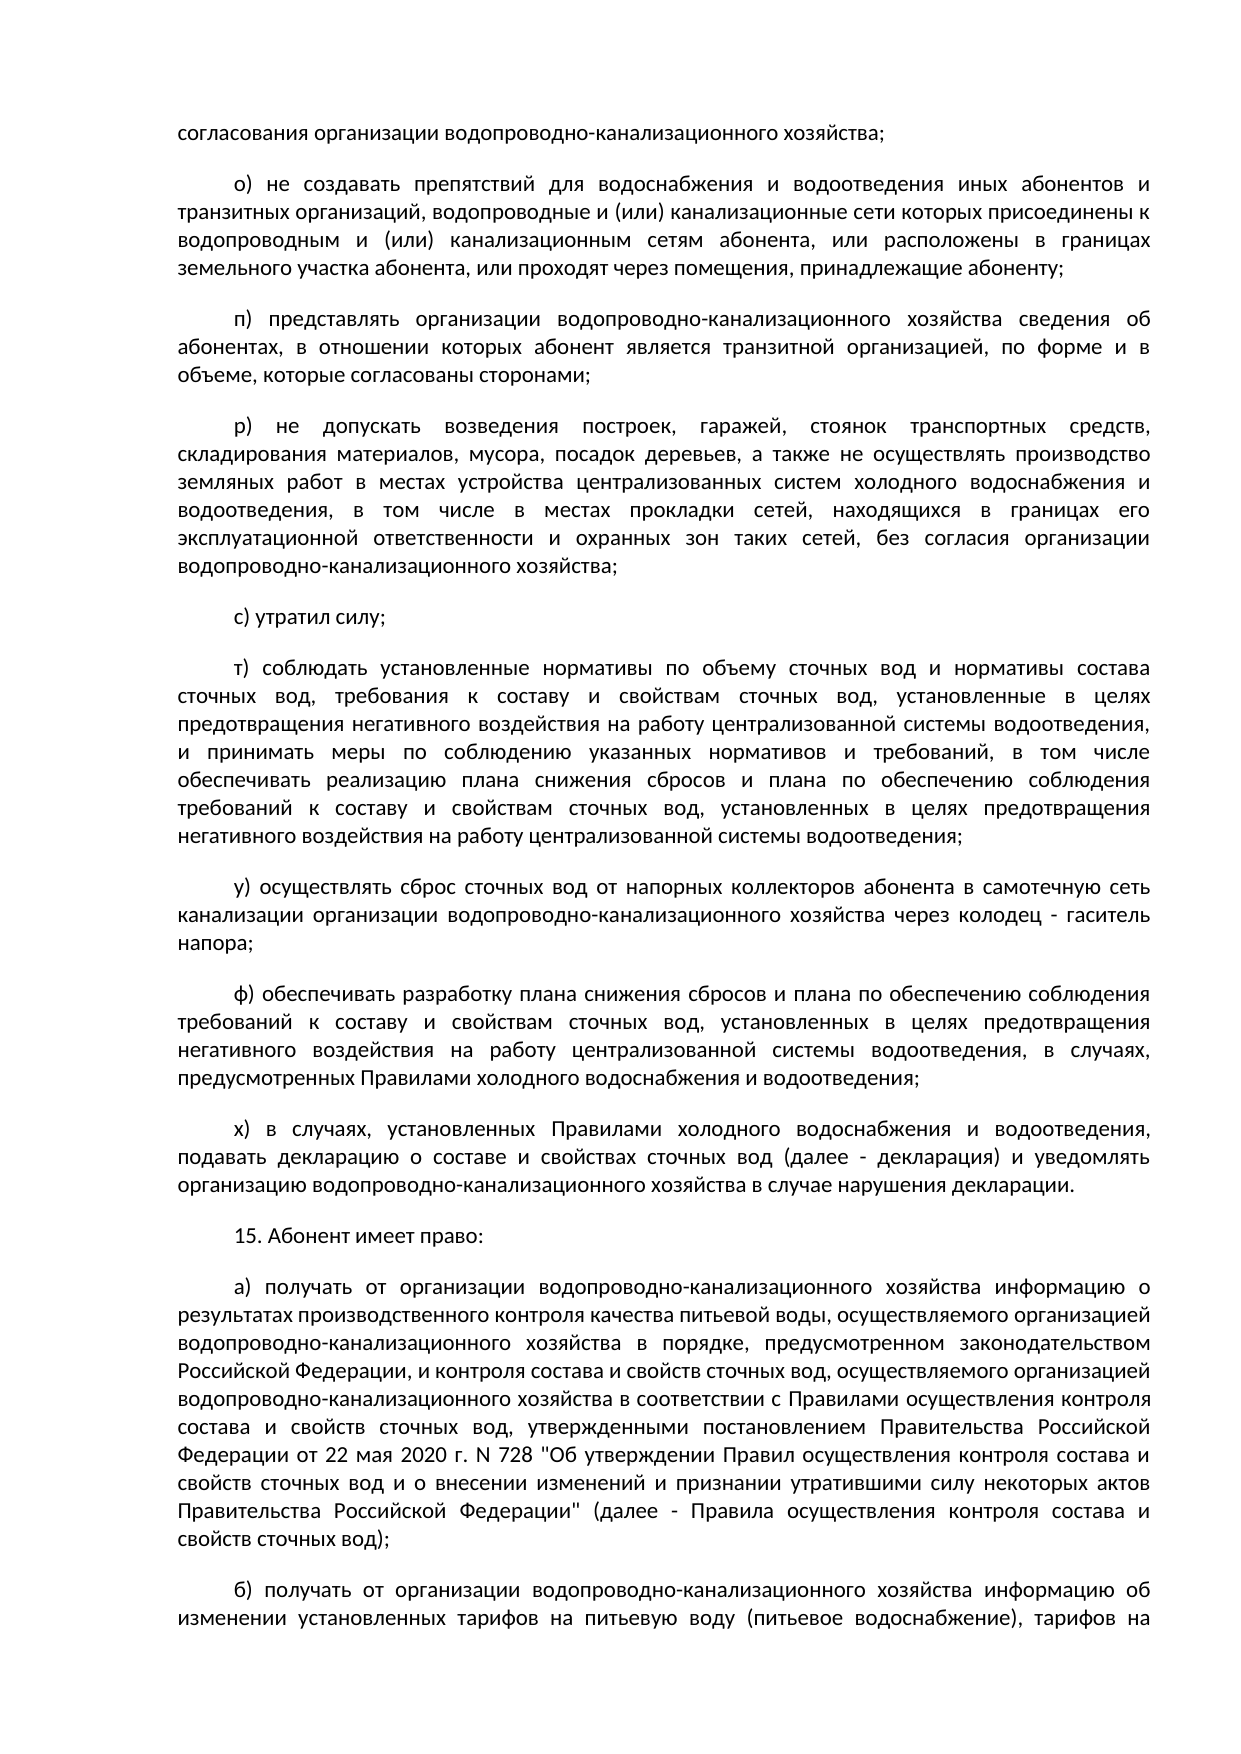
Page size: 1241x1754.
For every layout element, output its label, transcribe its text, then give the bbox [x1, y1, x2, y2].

text у) осуществлять сброс сточных вод от напорных коллекторов абонента в самотечную сеть канализации организации водопроводно-канализационного хозяйства через колодец - гаситель напора; [177, 872, 1152, 956]
text 15. Абонент имеет право: [177, 1221, 1152, 1249]
text р) не допускать возведения построек, гаражей, стоянок транспортных средств, складирования материалов, мусора, посадок деревьев, а также не осуществлять производство земляных работ в местах устройства централизованных систем холодного водоснабжения и водоотведения, в том числе в местах прокладки сетей, находящихся в границах его эксплуатационной ответственности и охранных зон таких сетей, без согласия организации водопроводно-канализационного хозяйства; [177, 411, 1152, 579]
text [177, 1575, 1152, 1631]
text т) соблюдать установленные нормативы по объему сточных вод и нормативы состава сточных вод, требования к составу и свойствам сточных вод, установленные в целях предотвращения негативного воздействия на работу централизованной системы водоотведения, и принимать меры по соблюдению указанных нормативов и требований, в том числе обеспечивать реализацию плана снижения сбросов и плана по обеспечению соблюдения требований к составу и свойствам сточных вод, установленных в целях предотвращения негативного воздействия на работу централизованной системы водоотведения; [177, 653, 1152, 849]
text х) в случаях, установленных Правилами холодного водоснабжения и водоотведения, подавать декларацию о составе и свойствах сточных вод (далее - декларация) и уведомлять организацию водопроводно-канализационного хозяйства в случае нарушения декларации. [177, 1114, 1152, 1198]
text ф) обеспечивать разработку плана снижения сбросов и плана по обеспечению соблюдения требований к составу и свойствам сточных вод, установленных в целях предотвращения негативного воздействия на работу централизованной системы водоотведения, в случаях, предусмотренных Правилами холодного водоснабжения и водоотведения; [177, 979, 1152, 1091]
text о) не создавать препятствий для водоснабжения и водоотведения иных абонентов и транзитных организаций, водопроводные и (или) канализационные сети которых присоединены к водопроводным и (или) канализационным сетям абонента, или расположены в границах земельного участка абонента, или проходят через помещения, принадлежащие абоненту; [177, 169, 1152, 281]
text с) утратил силу; [177, 602, 1152, 630]
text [177, 118, 1152, 146]
text п) представлять организации водопроводно-канализационного хозяйства сведения об абонентах, в отношении которых абонент является транзитной организацией, по форме и в объеме, которые согласованы сторонами; [177, 304, 1152, 388]
text а) получать от организации водопроводно-канализационного хозяйства информацию о результатах производственного контроля качества питьевой воды, осуществляемого организацией водопроводно-канализационного хозяйства в порядке, предусмотренном законодательством Российской Федерации, и контроля состава и свойств сточных вод, осуществляемого организацией водопроводно-канализационного хозяйства в соответствии с Правилами осуществления контроля состава и свойств сточных вод, утвержденными постановлением Правительства Российской Федерации от 22 мая 2020 г. N 728 "Об утверждении Правил осуществления контроля состава и свойств сточных вод и о внесении изменений и признании утратившими силу некоторых актов Правительства Российской Федерации" (далее - Правила осуществления контроля состава и свойств сточных вод); [177, 1272, 1152, 1552]
